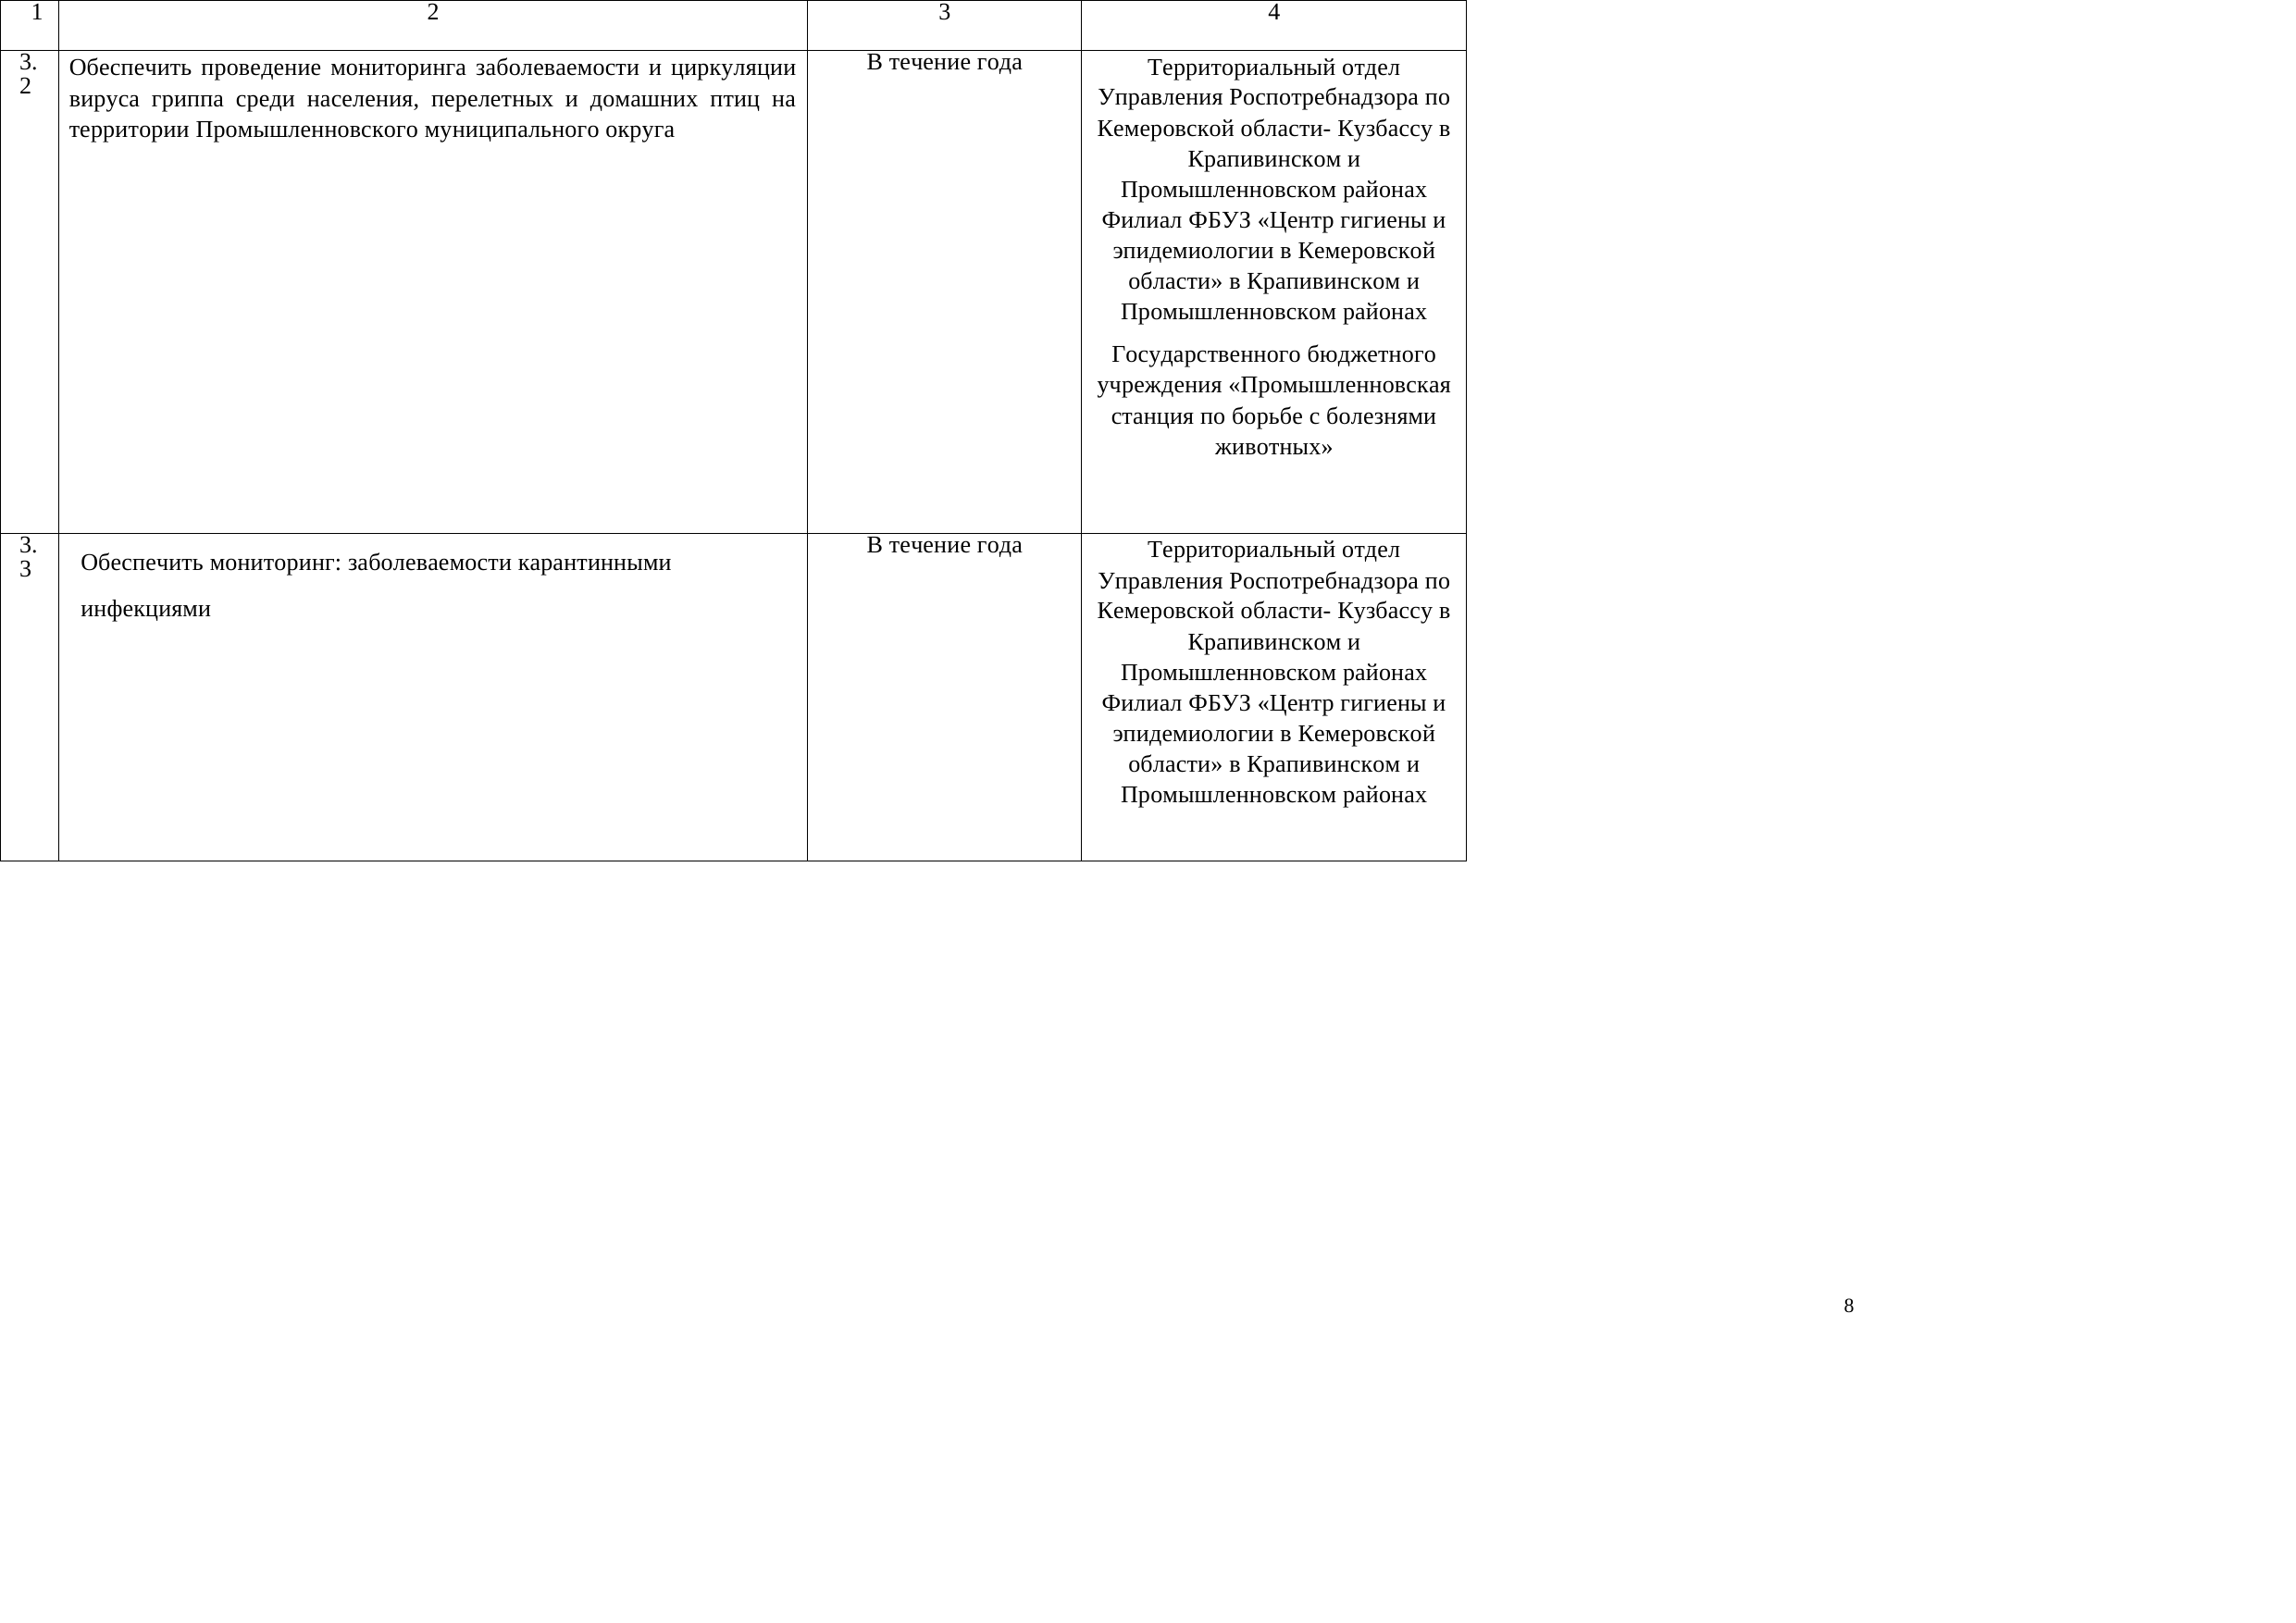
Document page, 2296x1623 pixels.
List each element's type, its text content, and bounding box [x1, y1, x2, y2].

table_header 1 [1, 1, 58, 49]
table_header 2 [59, 1, 807, 49]
table_cell В течение года [808, 534, 1081, 861]
table_header 4 [1082, 1, 1466, 49]
table_cell 3.3 [1, 534, 58, 861]
table_cell Обеспечить мониторинг: заболеваемости карантинными инфекциями [59, 534, 807, 861]
table_cell 3.2 [1, 51, 58, 533]
table_cell Территориальный отдел Управления Роспотребнадзора по Кемеровской области- Кузбассу в Крапивинском и Промышленновском районах Филиал ФБУЗ «Центр гигиены и эпидемиологии в Кемеровской области» в Крапивинском и Промышленновском районах [1082, 534, 1466, 861]
table_cell В течение года [808, 51, 1081, 533]
table_cell Обеспечить проведение мониторинга заболеваемости и циркуляции вируса гриппа среди населения, перелетных и домашних птиц на территории Промышленновского муниципального округа [59, 51, 807, 533]
table_header 3 [808, 1, 1081, 49]
table_cell Территориальный отдел Управления Роспотребнадзора по Кемеровской области- Кузбассу в Крапивинском и Промышленновском районах Филиал ФБУЗ «Центр гигиены и эпидемиологии в Кемеровской области» в Крапивинском и Промышленновском районах Государственного бюджетного учреждения «Промышленновская станция по борьбе с болезнями животных» [1082, 51, 1466, 533]
